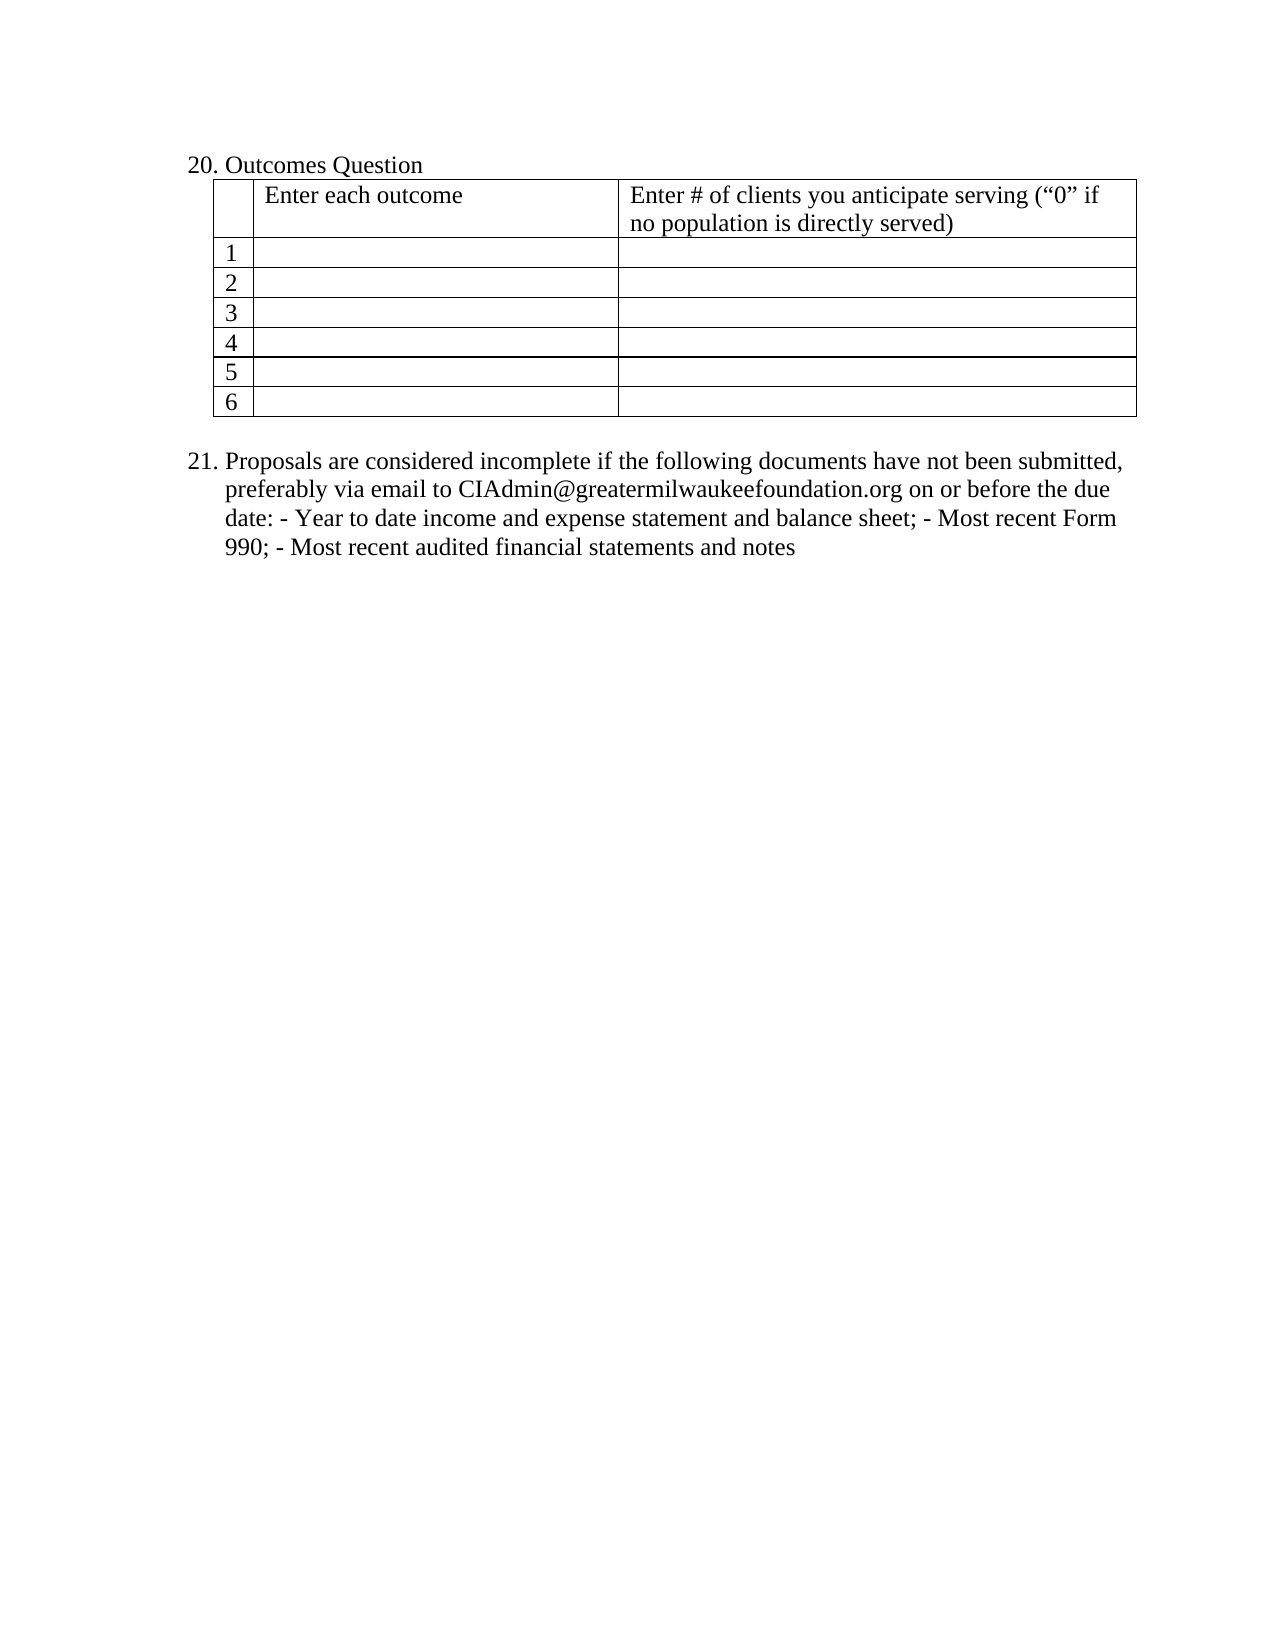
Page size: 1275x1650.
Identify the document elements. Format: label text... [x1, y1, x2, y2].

table_cell 6 [214, 387, 253, 416]
table_cell 5 [214, 358, 253, 386]
table_header [214, 180, 253, 237]
table_cell 3 [214, 298, 253, 327]
list Outcomes Question [187, 150, 1125, 179]
table_cell [619, 358, 1136, 386]
table_cell [254, 238, 618, 267]
table_cell [619, 268, 1136, 297]
table_cell 1 [214, 238, 253, 267]
table_cell 4 [214, 328, 253, 356]
table_cell [254, 387, 618, 416]
list Proposals are considered incomplete if the following documents have not been submitted, preferably via email to CIAdmin@greatermilwaukeefoundation.org on or before the due date: - Year to date income and expense statement and balance sheet; - Most recent Form 990; - Most recent audited financial statements and notes [187, 446, 1125, 561]
table_cell [254, 298, 618, 327]
table_cell [254, 358, 618, 386]
table_cell [254, 268, 618, 297]
table_cell [619, 328, 1136, 356]
table_cell [619, 387, 1136, 416]
table_cell 2 [214, 268, 253, 297]
table_header Enter each outcome [254, 180, 618, 237]
table_header Enter # of clients you anticipate serving (“0” if no population is directly served) [619, 180, 1136, 237]
table_cell [254, 328, 618, 356]
table_cell [619, 238, 1136, 267]
table_cell [619, 298, 1136, 327]
